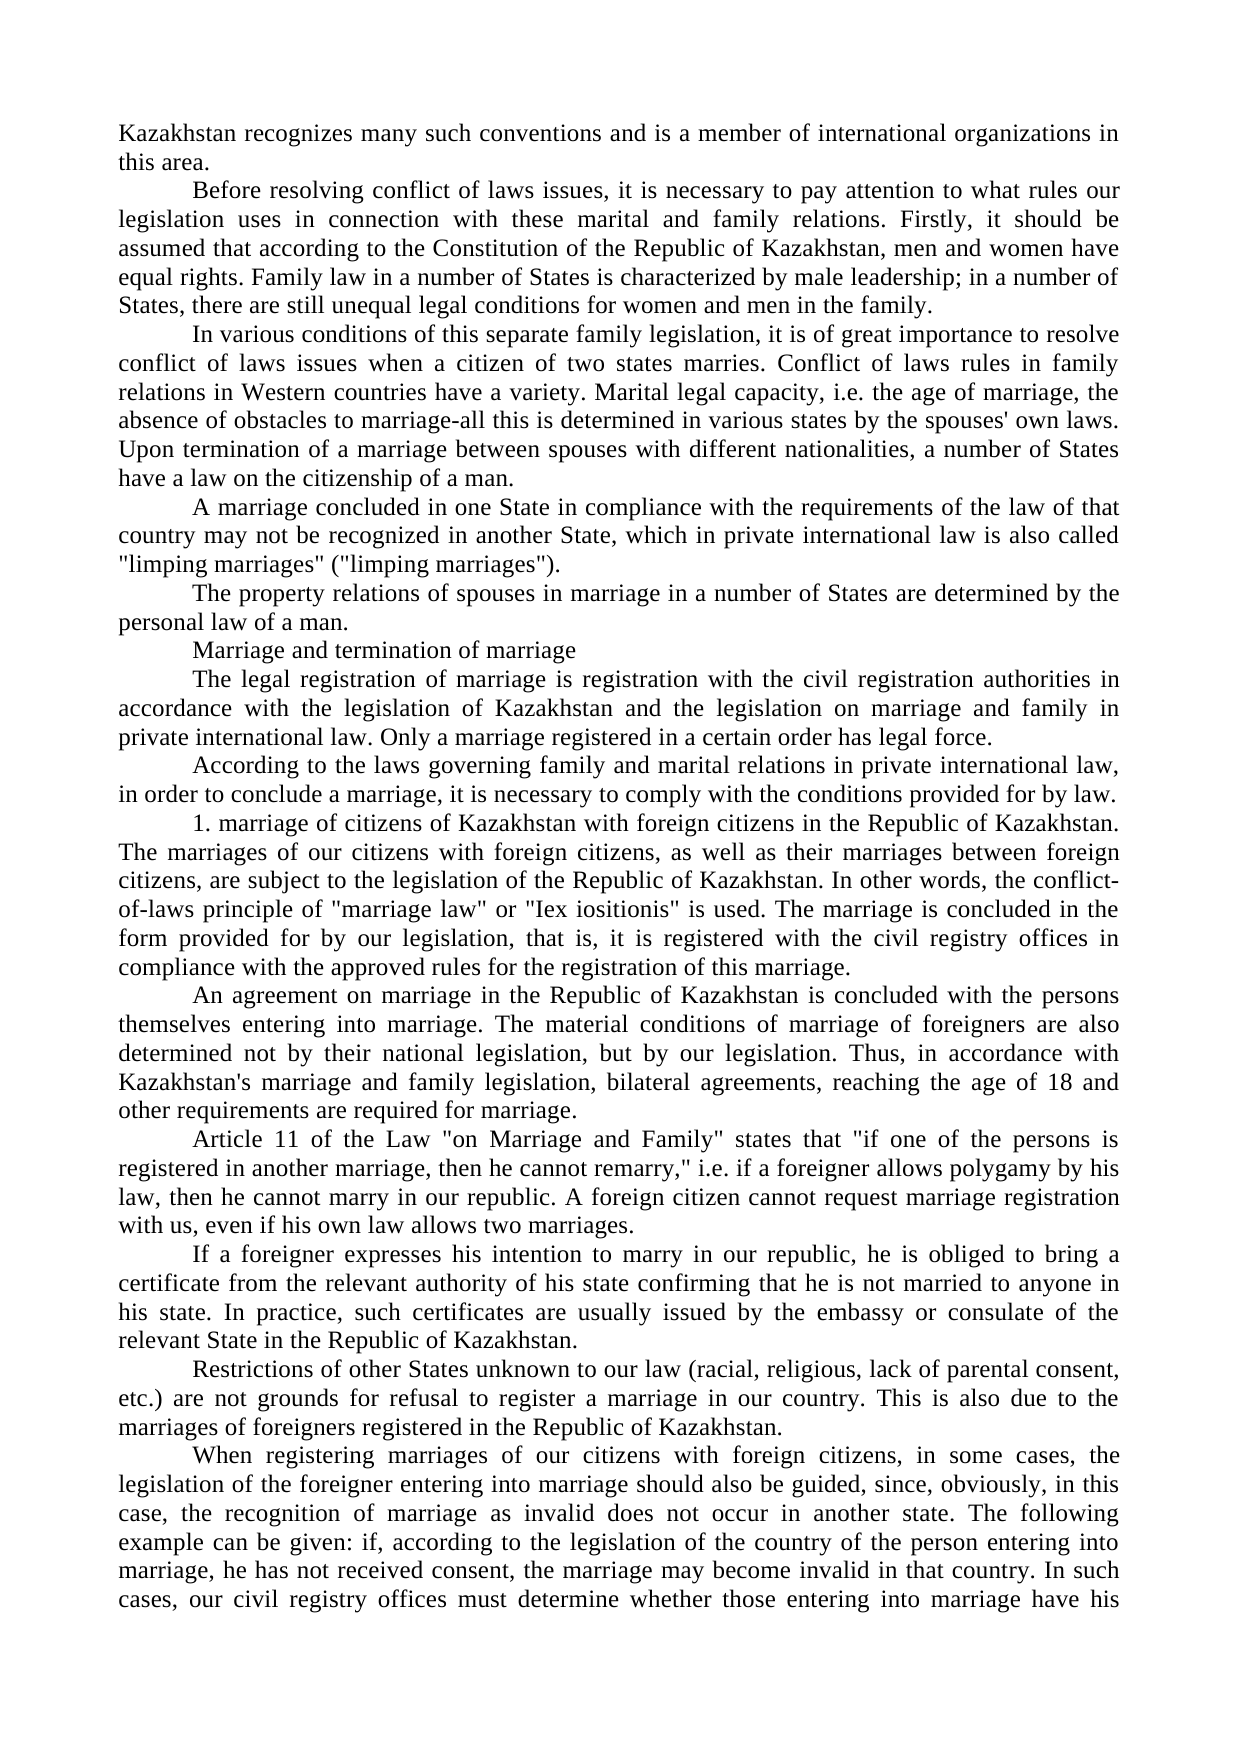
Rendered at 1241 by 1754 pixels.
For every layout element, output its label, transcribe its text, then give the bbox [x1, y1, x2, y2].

text According to the laws governing family and marital relations in private international law, in order to conclude a marriage, it is necessary to comply with the conditions provided for by law. [118, 751, 1122, 808]
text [118, 1441, 1122, 1613]
text Article 11 of the Law "on Marriage and Family" states that "if one of the persons is registered in another marriage, then he cannot remarry," i.e. if a foreigner allows polygamy by his law, then he cannot marry in our republic. A foreign citizen cannot request marriage registration with us, even if his own law allows two marriages. [118, 1124, 1122, 1239]
text An agreement on marriage in the Republic of Kazakhstan is concluded with the persons themselves entering into marriage. The material conditions of marriage of foreigners are also determined not by their national legislation, but by our legislation. Thus, in accordance with Kazakhstan's marriage and family legislation, bilateral agreements, reaching the age of 18 and other requirements are required for marriage. [118, 981, 1122, 1124]
text If a foreigner expresses his intention to marry in our republic, he is obliged to bring a certificate from the relevant authority of his state confirming that he is not married to anyone in his state. In practice, such certificates are usually issued by the embassy or consulate of the relevant State in the Republic of Kazakhstan. [118, 1239, 1122, 1354]
text The legal registration of marriage is registration with the civil registration authorities in accordance with the legislation of Kazakhstan and the legislation on marriage and family in private international law. Only a marriage registered in a certain order has legal force. [118, 664, 1122, 751]
text Marriage and termination of marriage [118, 636, 1122, 664]
text Before resolving conflict of laws issues, it is necessary to pay attention to what rules our legislation uses in connection with these marital and family relations. Firstly, it should be assumed that according to the Constitution of the Republic of Kazakhstan, men and women have equal rights. Family law in a number of States is characterized by male leadership; in a number of States, there are still unequal legal conditions for women and men in the family. In various conditions of this separate family legislation, it is of great importance to resolve conflict of laws issues when a citizen of two states marries. Conflict of laws rules in family relations in Western countries have a variety. Marital legal capacity, i.e. the age of marriage, the absence of obstacles to marriage-all this is determined in various states by the spouses' own laws. Upon termination of a marriage between spouses with different nationalities, a number of States have a law on the citizenship of a man. A marriage concluded in one State in compliance with the requirements of the law of that country may not be recognized in another State, which in private international law is also called "limping marriages" ("limping marriages"). The property relations of spouses in marriage in a number of States are determined by the personal law of a man. [118, 176, 1122, 636]
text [118, 118, 1122, 176]
text 1. marriage of citizens of Kazakhstan with foreign citizens in the Republic of Kazakhstan. The marriages of our citizens with foreign citizens, as well as their marriages between foreign citizens, are subject to the legislation of the Republic of Kazakhstan. In other words, the conflict-of-laws principle of "marriage law" or "Iex iositionis" is used. The marriage is concluded in the form provided for by our legislation, that is, it is registered with the civil registry offices in compliance with the approved rules for the registration of this marriage. [118, 808, 1122, 981]
text Restrictions of other States unknown to our law (racial, religious, lack of parental consent, etc.) are not grounds for refusal to register a marriage in our country. This is also due to the marriages of foreigners registered in the Republic of Kazakhstan. [118, 1354, 1122, 1441]
